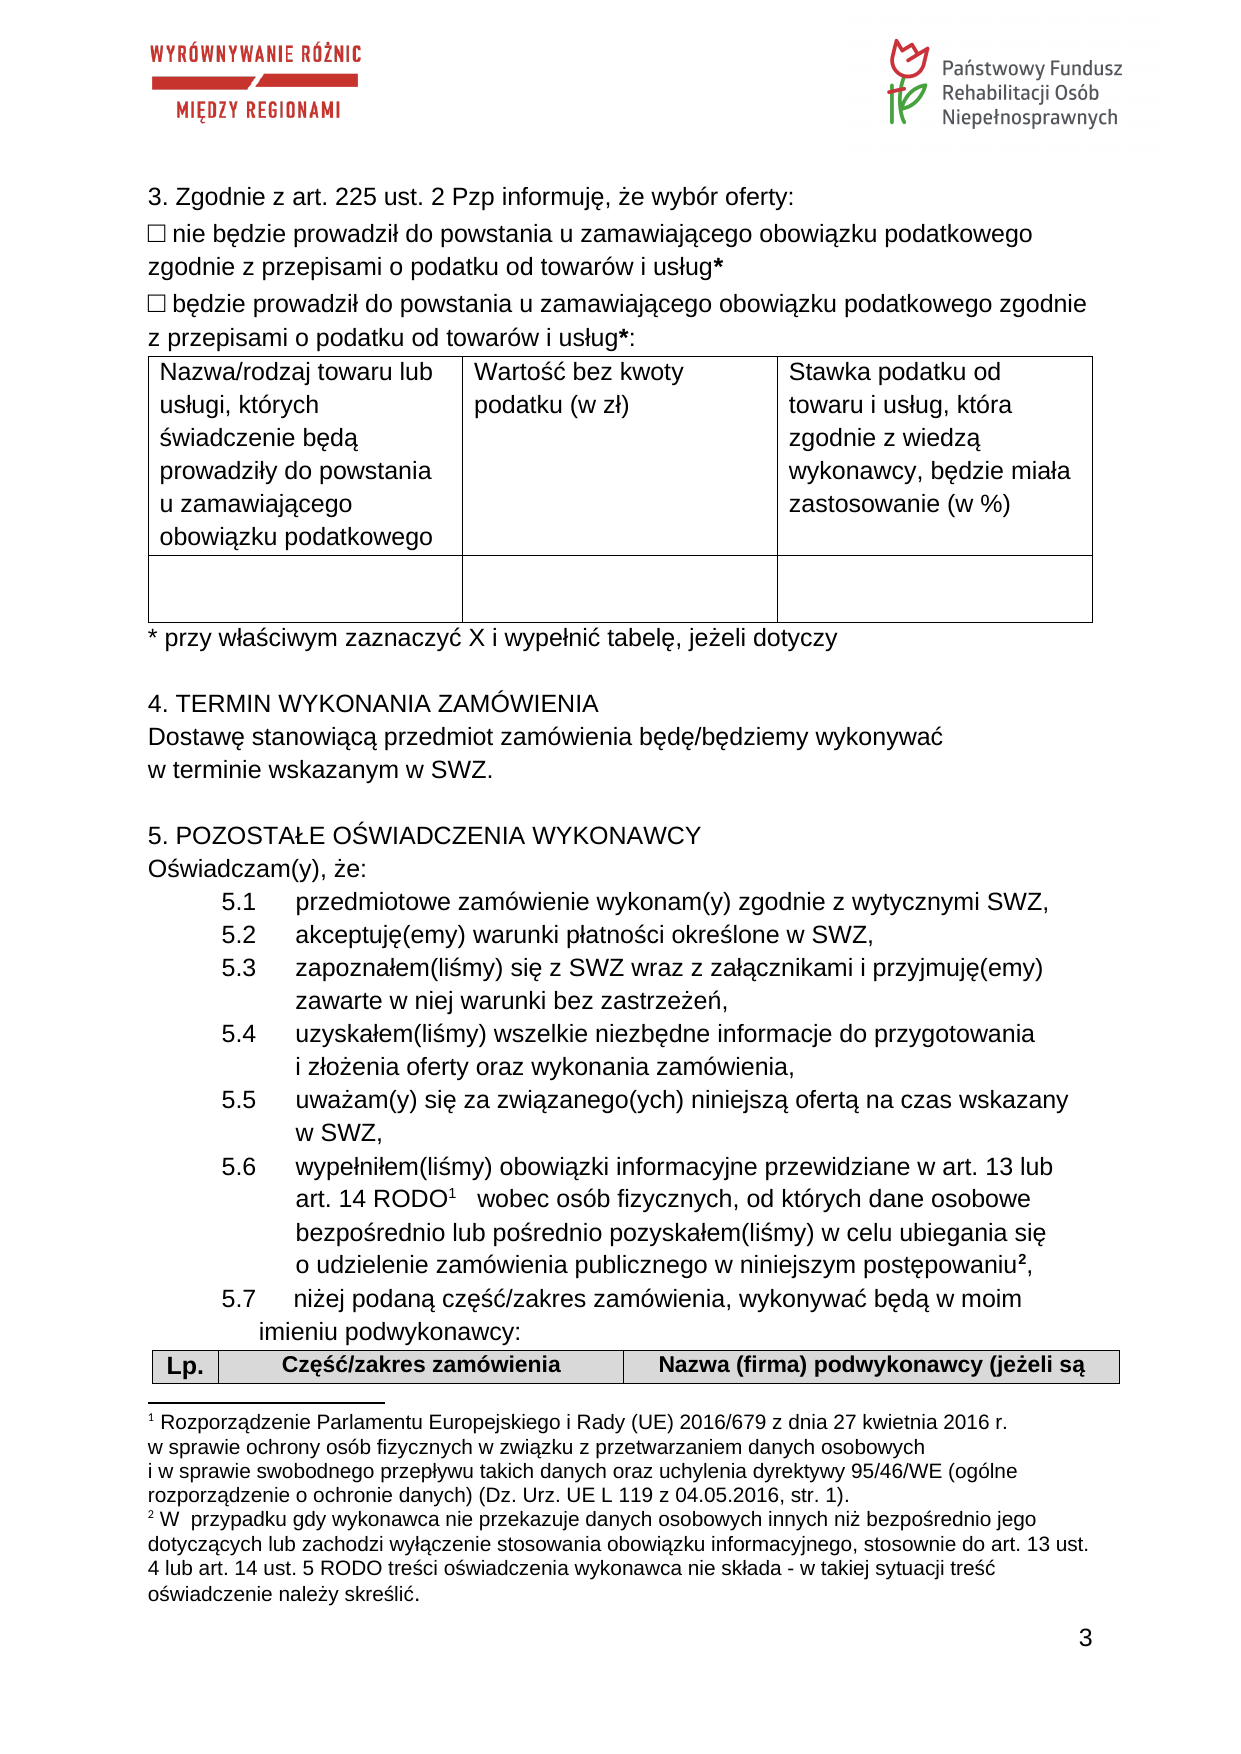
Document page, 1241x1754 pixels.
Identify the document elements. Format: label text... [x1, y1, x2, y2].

table_header Nazwa/rodzaj towaru lub usługi, których świadczenie będą prowadziły do powstania u zamawiającego obowiązku podatkowego [149, 357, 462, 555]
picture [845, 0, 1164, 169]
list niżej podaną część/zakres zamówienia, wykonywać będą w moim imieniu podwykonawcy: [221, 1283, 1093, 1345]
text 5. POZOSTAŁE OŚWIADCZENIA WYKONAWCY [148, 821, 1093, 850]
list uważam(y) się za związanego(ych) niniejszą ofertą na czas wskazany w SWZ, [221, 1085, 1093, 1147]
text Oświadczam(y), że: [148, 854, 1093, 883]
table_header Nazwa (firma) podwykonawcy (jeżeli są znani) [624, 1351, 1119, 1383]
table_header Lp. [153, 1351, 218, 1383]
text 5.2 akceptuję(emy) warunki płatności określone w SWZ, [185, 920, 1093, 949]
text 3. Zgodnie z art. 225 ust. 2 Pzp informuję, że wybór oferty: [148, 182, 1093, 210]
list wypełniłem(liśmy) obowiązki informacyjne przewidziane w art. 13 lub art. 14 RODO wobec osób fizycznych, od których dane osobowe bezpośrednio lub pośrednio pozyskałem(liśmy) w celu ubiegania się o udzielenie zamówienia publicznego w niniejszym postępowaniu, [221, 1151, 1093, 1279]
picture [147, 38, 363, 123]
table_header Wartość bez kwoty podatku (w zł) [463, 357, 777, 555]
text 5.3 zapoznałem(liśmy) się z SWZ wraz z załącznikami i przyjmuję(emy) zawarte w niej warunki bez zastrzeżeń, [221, 953, 1093, 1015]
text □ nie będzie prowadził do powstania u zamawiającego obowiązku podatkowego zgodnie z przepisami o podatku od towarów i usług* [148, 214, 1093, 281]
table_header Część/zakres zamówienia [219, 1351, 623, 1383]
table_header Stawka podatku od towaru i usług, która zgodnie z wiedzą wykonawcy, będzie miała zastosowanie (w %) [778, 357, 1092, 555]
table_cell [149, 556, 462, 622]
text Dostawę stanowiącą przedmiot zamówienia będę/będziemy wykonywać w terminie wskazanym w SWZ. [148, 722, 1093, 784]
table_cell [778, 556, 1092, 622]
text * przy właściwym zaznaczyć X i wypełnić tabelę, jeżeli dotyczy [148, 623, 1093, 652]
text 5.4 uzyskałem(liśmy) wszelkie niezbędne informacje do przygotowania i złożenia oferty oraz wykonania zamówienia, [221, 1019, 1093, 1081]
table_cell [463, 556, 777, 622]
text 5.1 przedmiotowe zamówienie wykonam(y) zgodnie z wytycznymi SWZ, [192, 887, 1093, 916]
text □ będzie prowadził do powstania u zamawiającego obowiązku podatkowego zgodnie z przepisami o podatku od towarów i usług*: [148, 285, 1093, 352]
text 4. TERMIN WYKONANIA ZAMÓWIENIA [148, 689, 1093, 718]
